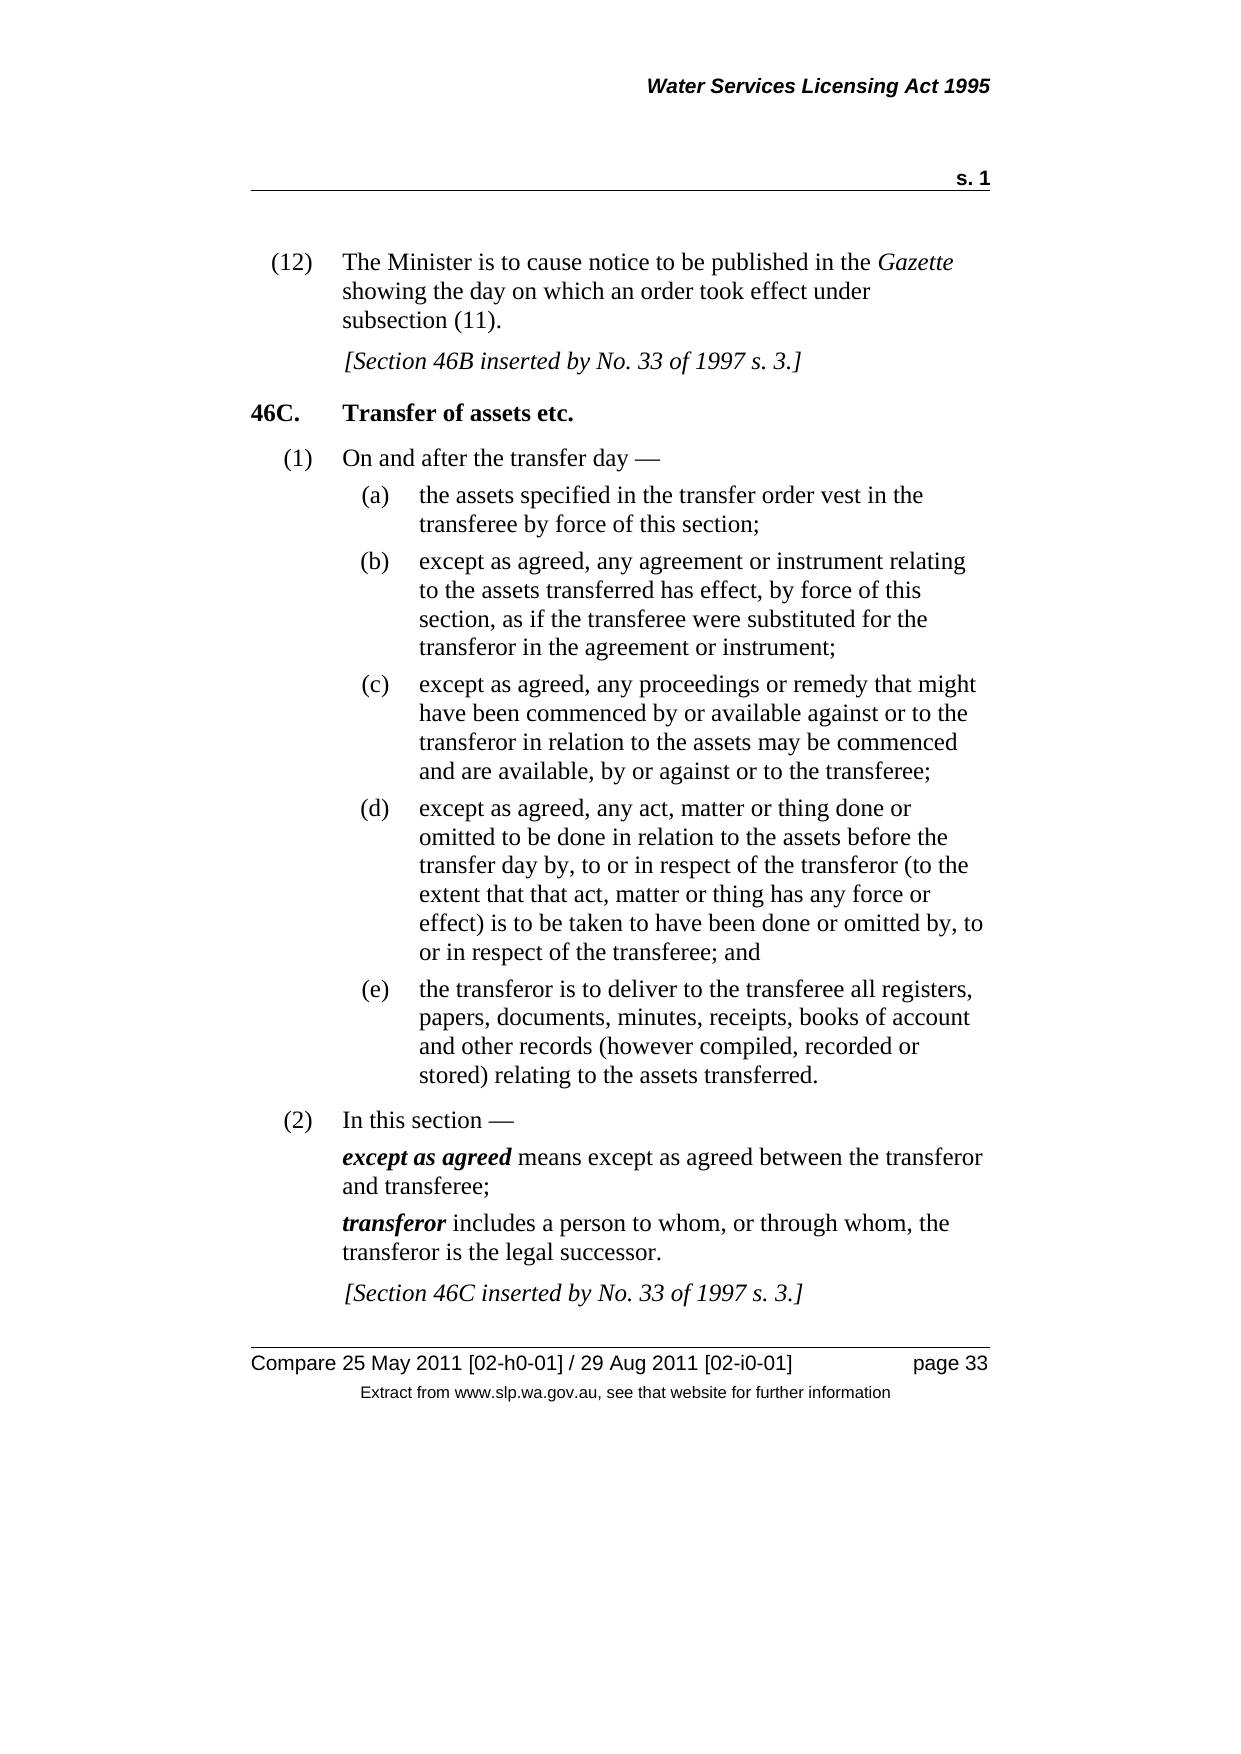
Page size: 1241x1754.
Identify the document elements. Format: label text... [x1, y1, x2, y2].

text transferor includes a person to whom, or through whom, the transferor is the legal successor. [251, 1208, 990, 1266]
subtitle 46C. Transfer of assets etc. [251, 398, 990, 427]
text [Section 46C inserted by No. 33 of 1997 s. 3.] [251, 1278, 990, 1307]
text (a) the assets specified in the transfer order vest in the transferee by force of this section; [251, 480, 990, 538]
text (e) the transferor is to deliver to the transferee all registers, papers, documents, minutes, receipts, books of account and other records (however compiled, recorded or stored) relating to the assets transferred. [251, 974, 990, 1089]
text (c) except as agreed, any proceedings or remedy that might have been commenced by or available against or to the transferor in relation to the assets may be commenced and are available, by or against or to the transferee; [251, 669, 990, 784]
text (b) except as agreed, any agreement or instrument relating to the assets transferred has effect, by force of this section, as if the transferee were substituted for the transferor in the agreement or instrument; [251, 546, 990, 661]
text (2) In this section — [251, 1105, 990, 1134]
text (1) On and after the transfer day — [251, 443, 990, 472]
text except as agreed means except as agreed between the transferor and transferee; [251, 1142, 990, 1200]
text (12) The Minister is to cause notice to be published in the Gazette showing the day on which an order took effect under subsection (11). [251, 247, 990, 334]
text (d) except as agreed, any act, matter or thing done or omitted to be done in relation to the assets before the transfer day by, to or in respect of the transferor (to the extent that that act, matter or thing has any force or effect) is to be taken to have been done or omitted by, to or in respect of the transferee; and [251, 793, 990, 965]
text [Section 46B inserted by No. 33 of 1997 s. 3.] [251, 346, 990, 375]
